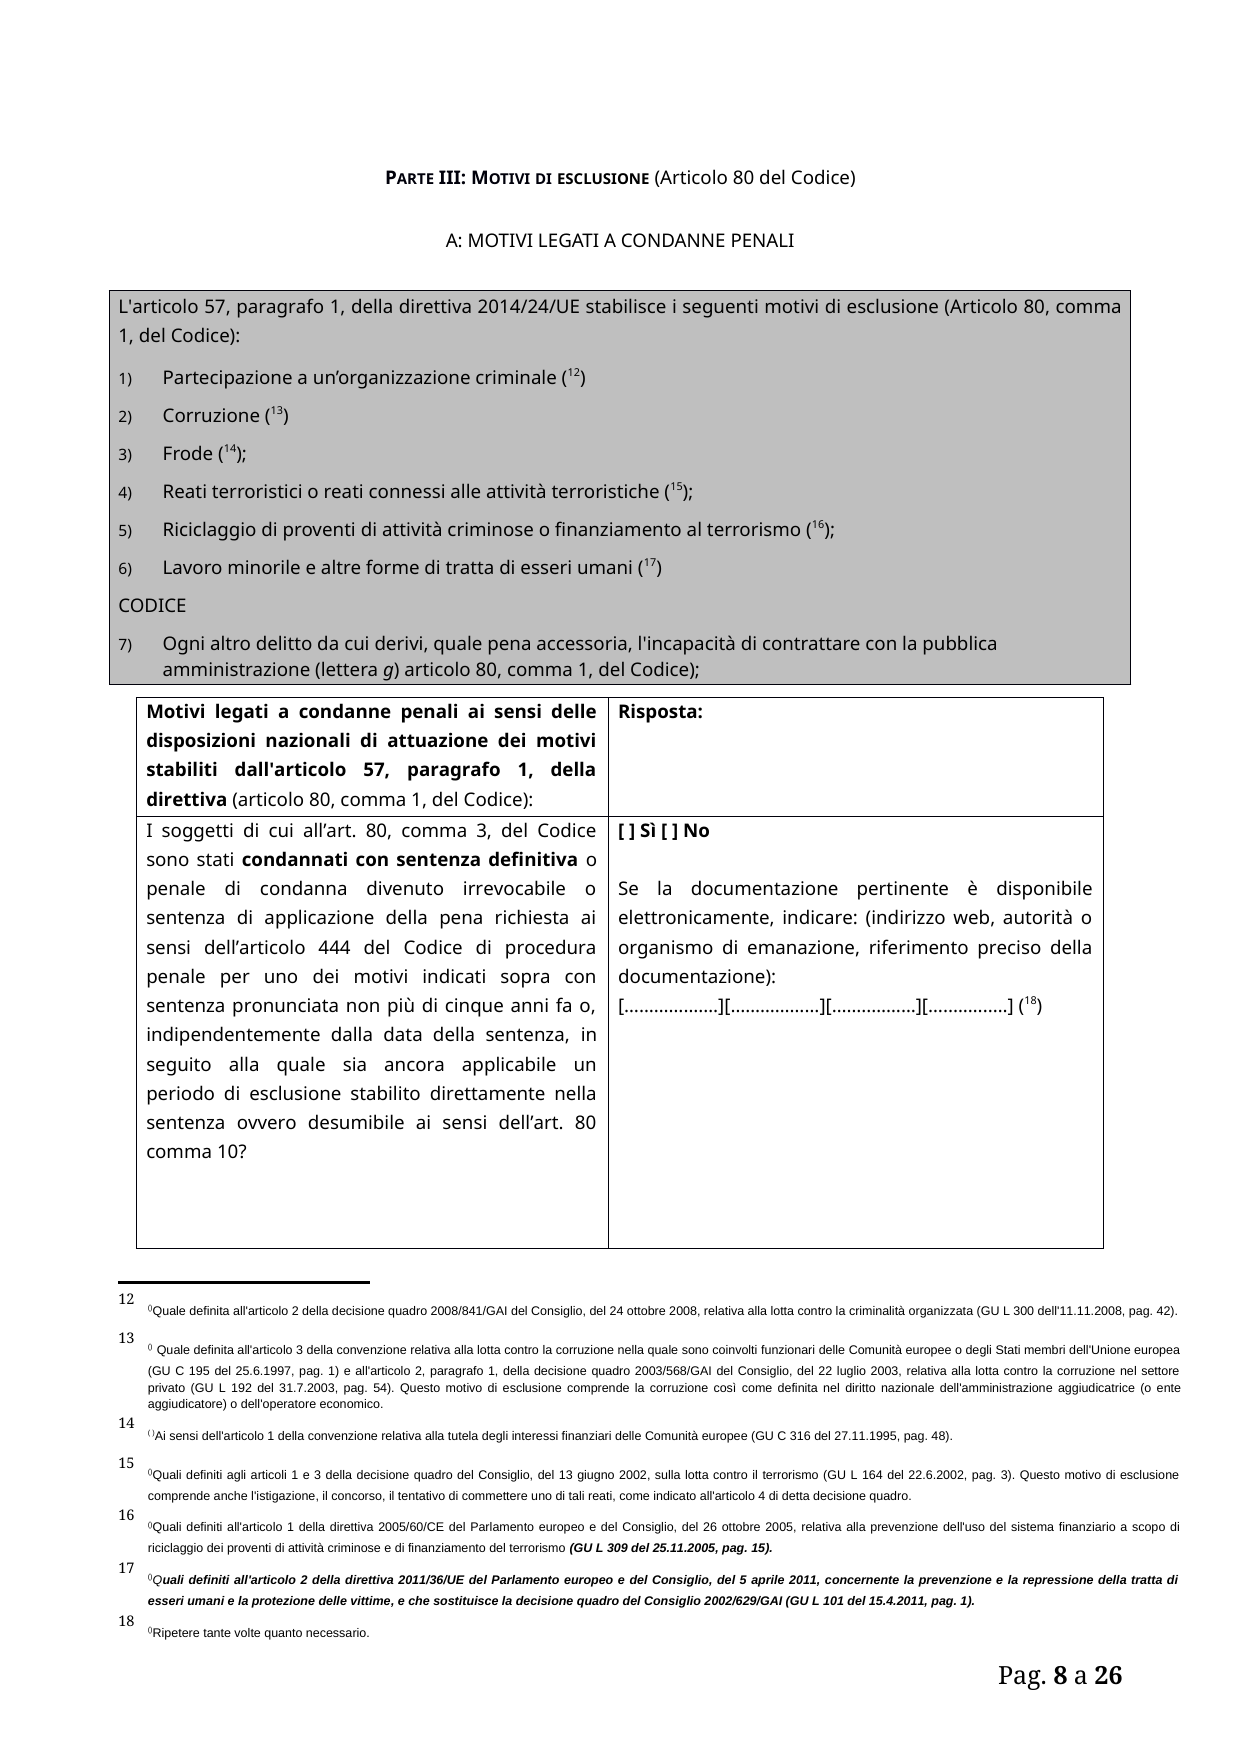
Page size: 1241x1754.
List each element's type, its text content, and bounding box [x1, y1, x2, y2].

title A: Motivi legati a condanne penali [118, 227, 1122, 253]
text CODICE [110, 589, 1130, 618]
table_cell I soggetti di cui all’art. 80, comma 3, del Codice sono stati condannati con sentenza definitiva o penale di condanna divenuto irrevocabile o sentenza di applicazione della pena richiesta ai sensi dell’articolo 444 del Codice di procedura penale per uno dei motivi indicati sopra con sentenza pronunciata non più di cinque anni fa o, indipendentemente dalla data della sentenza, in seguito alla quale sia ancora applicabile un periodo di esclusione stabilito direttamente nella sentenza ovvero desumibile ai sensi dell’art. 80 comma 10? [137, 817, 608, 1248]
list Reati terroristici o reati connessi alle attività terroristiche (); [110, 475, 1130, 504]
list Riciclaggio di proventi di attività criminose o finanziamento al terrorismo (); [110, 513, 1130, 542]
text L'articolo 57, paragrafo 1, della direttiva 2014/24/UE stabilisce i seguenti motivi di esclusione (Articolo 80, comma 1, del Codice): [110, 291, 1130, 348]
table_header Risposta: [609, 698, 1103, 816]
table_header Motivi legati a condanne penali ai sensi delle disposizioni nazionali di attuazione dei motivi stabiliti dall'articolo 57, paragrafo 1, della direttiva (articolo 80, comma 1, del Codice): [137, 698, 608, 816]
list Partecipazione a un’organizzazione criminale () [110, 361, 1130, 390]
list Lavoro minorile e altre forme di tratta di esseri umani () [110, 551, 1130, 580]
list Frode (); [110, 437, 1130, 466]
title Parte III: Motivi di esclusione (Articolo 80 del Codice) [118, 164, 1122, 190]
table_cell [ ] Sì [ ] No Se la documentazione pertinente è disponibile elettronicamente, indicare: (indirizzo web, autorità o organismo di emanazione, riferimento preciso della documentazione): […………….…][………………][……..………][…..……..…] () [609, 817, 1103, 1248]
list Corruzione () [110, 399, 1130, 428]
list Ogni altro delitto da cui derivi, quale pena accessoria, l'incapacità di contrattare con la pubblica amministrazione (lettera g) articolo 80, comma 1, del Codice); [110, 627, 1130, 684]
